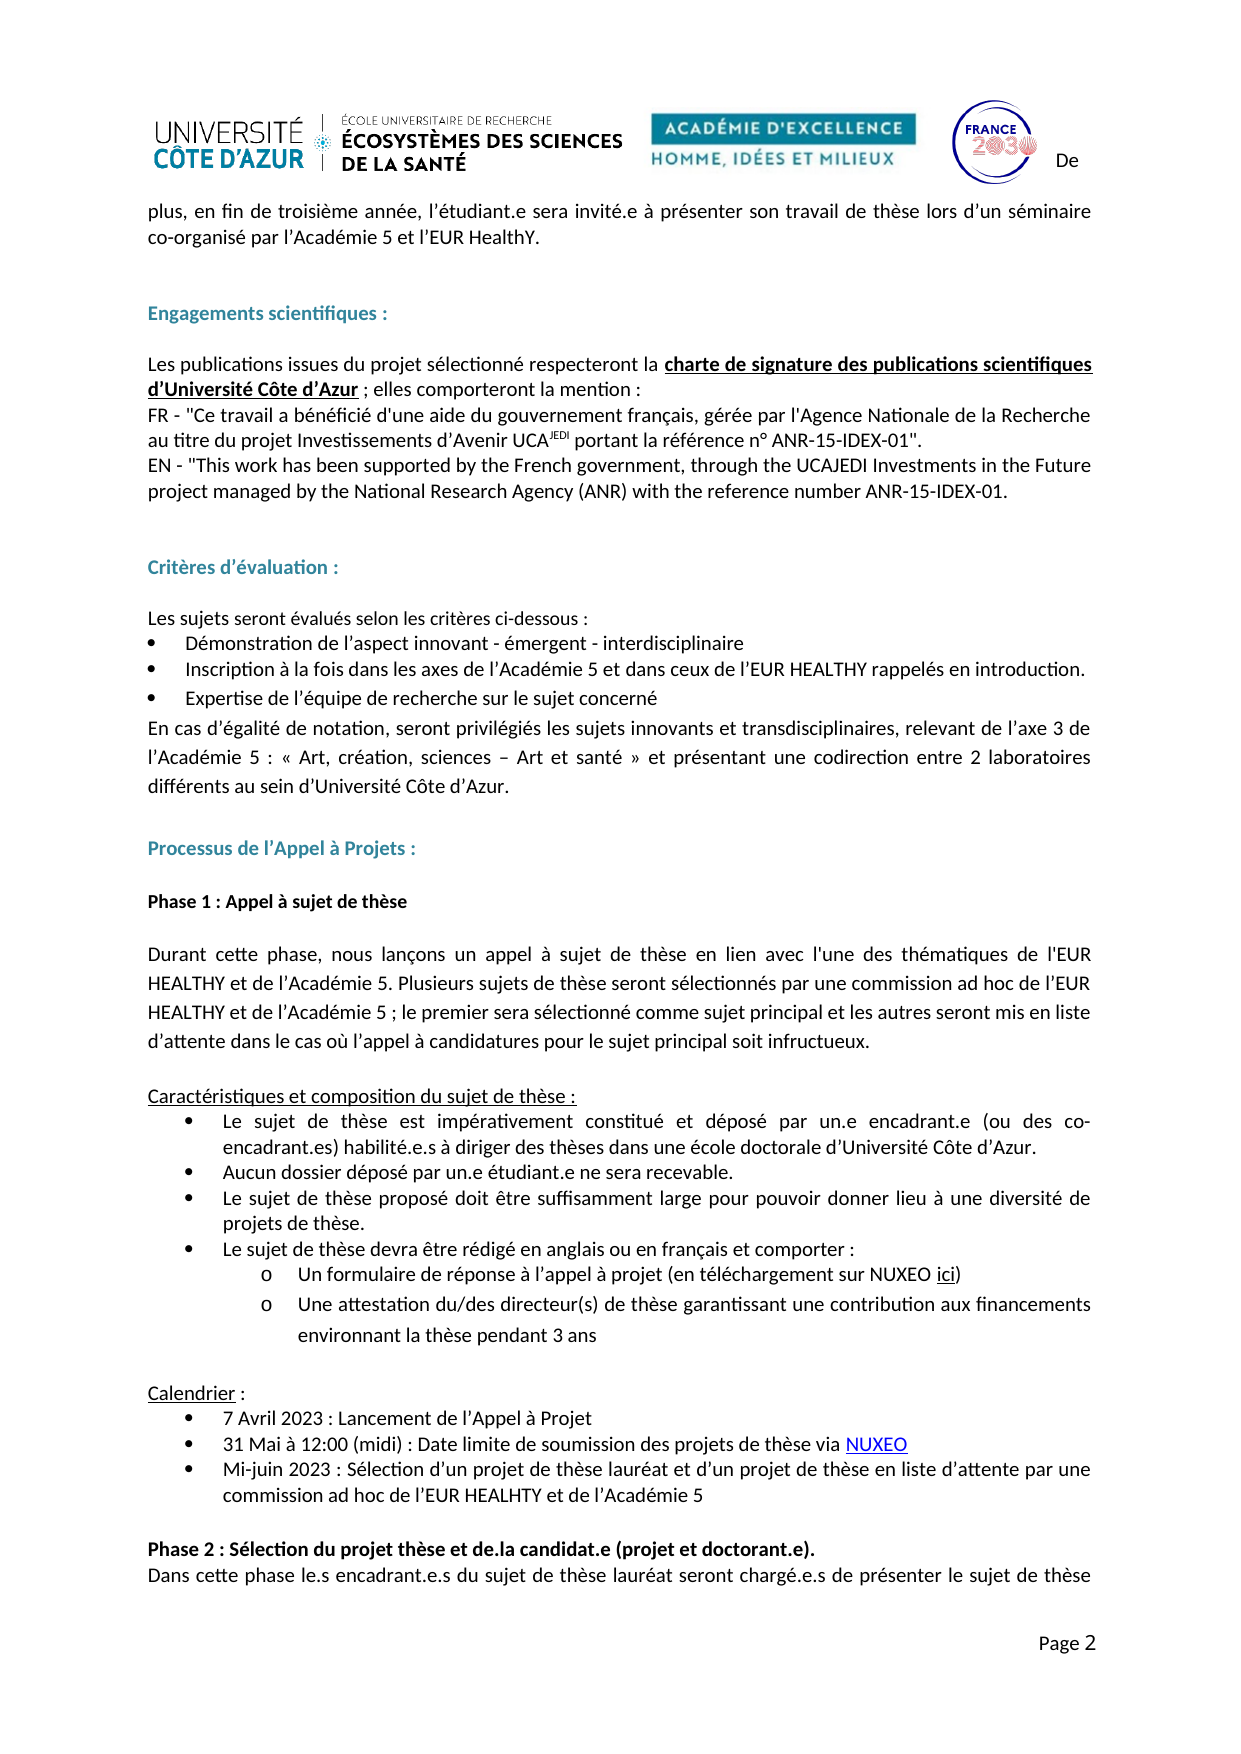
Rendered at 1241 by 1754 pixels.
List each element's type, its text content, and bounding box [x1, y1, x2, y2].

list Aucun dossier déposé par un.e étudiant.e ne sera recevable. [185, 1159, 1093, 1185]
text Calendrier : [148, 1380, 1093, 1406]
text Engagements scientifiques : [148, 300, 1093, 326]
list 7 Avril 2023 : Lancement de l’Appel à Projet [185, 1406, 1093, 1431]
list 31 Mai à 12:00 (midi) : Date limite de soumission des projets de thèse via NUXEO [185, 1431, 1093, 1456]
text En cas d’égalité de notation, seront privilégiés les sujets innovants et transdisciplinaires, relevant de l’axe 3 de l’Académie 5 : « Art, création, sciences – Art et santé » et présentant une codirection entre 2 laboratoires différents au sein d’Université Côte d’Azur. [148, 715, 1093, 799]
picture [141, 102, 635, 185]
text Caractéristiques et composition du sujet de thèse : [148, 1083, 1093, 1109]
subtitle Processus de l’Appel à Projets : [148, 835, 1093, 860]
list Le sujet de thèse proposé doit être suffisamment large pour pouvoir donner lieu à une diversité de projets de thèse. [185, 1185, 1093, 1236]
list Inscription à la fois dans les axes de l’Académie 5 et dans ceux de l’EUR HEALTHY rappelés en introduction. [148, 656, 1093, 681]
text Les publications issues du projet sélectionné respecteront la charte de signature des publications scientifiques d’Université Côte d’Azur ; elles comporteront la mention : [148, 351, 1093, 402]
text Phase 2 : Sélection du projet thèse et de.la candidat.e (projet et doctorant.e). [148, 1536, 1093, 1562]
list Le sujet de thèse est impérativement constitué et déposé par un.e encadrant.e (ou des co-encadrant.es) habilité.e.s à diriger des thèses dans une école doctorale d’Université Côte d’Azur. [185, 1109, 1093, 1159]
list Démonstration de l’aspect innovant - émergent - interdisciplinaire [148, 631, 1093, 656]
subtitle De plus, en fin de troisième année, l’étudiant.e sera invité.e à présenter son travail de thèse lors d’un séminaire co-organisé par l’Académie 5 et l’EUR HealthY. [148, 148, 1093, 249]
text EN - "This work has been supported by the French government, through the UCAJEDI Investments in the Future project managed by the National Research Agency (ANR) with the reference number ANR-15-IDEX-01. [148, 453, 1093, 503]
list Un formulaire de réponse à l’appel à projet (en téléchargement sur NUXEO ici) [260, 1261, 1093, 1288]
list Une attestation du/des directeur(s) de thèse garantissant une contribution aux financements environnant la thèse pendant 3 ans [260, 1292, 1093, 1347]
picture [952, 100, 1037, 148]
list Mi-juin 2023 : Sélection d’un projet de thèse lauréat et d’un projet de thèse en liste d’attente par une commission ad hoc de l’EUR HEALHTY et de l’Académie 5 [185, 1456, 1093, 1507]
picture [642, 107, 932, 148]
text Les sujets seront évalués selon les critères ci-dessous : [148, 605, 1093, 631]
text Phase 1 : Appel à sujet de thèse [148, 889, 1093, 913]
list Le sujet de thèse devra être rédigé en anglais ou en français et comporter : [185, 1236, 1093, 1261]
list Expertise de l’équipe de recherche sur le sujet concerné [148, 686, 1093, 711]
text FR - "Ce travail a bénéficié d'une aide du gouvernement français, gérée par l'Agence Nationale de la Recherche au titre du projet Investissements d’Avenir UCAJEDI portant la référence n° ANR-15-IDEX-01". [148, 402, 1093, 453]
subtitle Critères d’évaluation : [148, 554, 1093, 580]
text Durant cette phase, nous lançons un appel à sujet de thèse en lien avec l'une des thématiques de l'EUR HEALTHY et de l’Académie 5. Plusieurs sujets de thèse seront sélectionnés par une commission ad hoc de l’EUR HEALTHY et de l’Académie 5 ; le premier sera sélectionné comme sujet principal et les autres seront mis en liste d’attente dans le cas où l’appel à candidatures pour le sujet principal soit infructueux. [148, 941, 1093, 1054]
